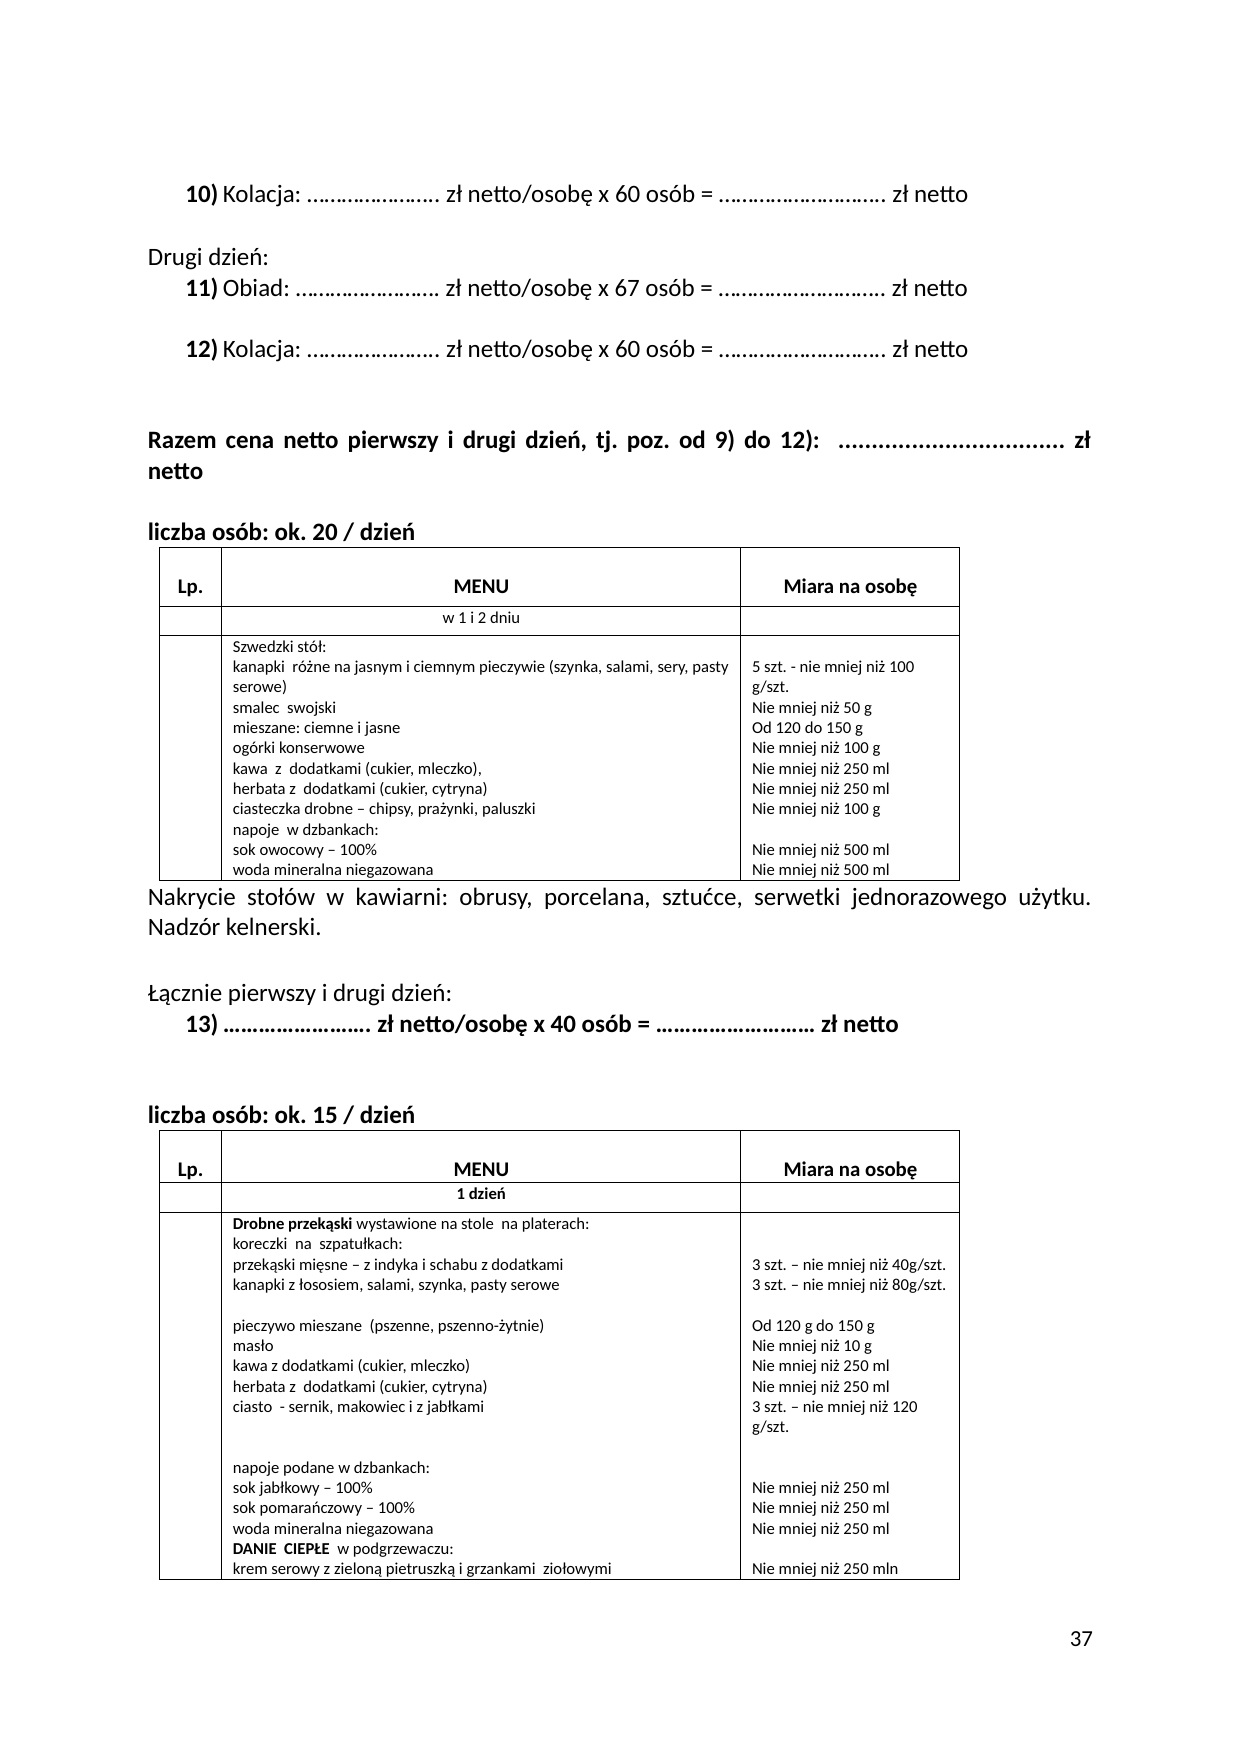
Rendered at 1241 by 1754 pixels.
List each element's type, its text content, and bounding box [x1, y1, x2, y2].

table_header MENU [222, 548, 740, 606]
table_cell 5 szt. - nie mniej niż 100 g/szt. Nie mniej niż 50 g Od 120 do 150 g Nie mniej niż 100 g Nie mniej niż 250 ml Nie mniej niż 250 ml Nie mniej niż 100 g Nie mniej niż 500 ml Nie mniej niż 500 ml [741, 636, 959, 880]
text liczba osób: ok. 15 / dzień [148, 1100, 1093, 1130]
table_cell [160, 607, 221, 635]
table_header Lp. [160, 548, 221, 606]
list Obiad: ……………………. zł netto/osobę x 67 osób = ……………………….. zł netto [185, 272, 1093, 303]
table_cell [741, 607, 959, 635]
text Nakrycie stołów w kawiarni: obrusy, porcelana, sztućce, serwetki jednorazowego użytku. Nadzór kelnerski. [148, 881, 1093, 942]
table_cell [741, 1183, 959, 1212]
list Kolacja: ………………….. zł netto/osobę x 60 osób = ……………………….. zł netto [185, 178, 1093, 209]
table_header Miara na osobę [741, 548, 959, 606]
list Kolacja: ………………….. zł netto/osobę x 60 osób = ……………………….. zł netto [185, 333, 1093, 364]
table_cell w 1 i 2 dniu [222, 607, 740, 635]
table_cell 3 szt. – nie mniej niż 40g/szt. 3 szt. – nie mniej niż 80g/szt. Od 120 g do 150 g Nie mniej niż 10 g Nie mniej niż 250 ml Nie mniej niż 250 ml 3 szt. – nie mniej niż 120 g/szt. Nie mniej niż 250 ml Nie mniej niż 250 ml Nie mniej niż 250 ml Nie mniej niż 250 mln [741, 1213, 959, 1579]
table_header MENU [222, 1131, 740, 1182]
table_cell Drobne przekąski wystawione na stole na platerach: koreczki na szpatułkach: przekąski mięsne – z indyka i schabu z dodatkami kanapki z łososiem, salami, szynka, pasty serowe pieczywo mieszane (pszenne, pszenno-żytnie) masło kawa z dodatkami (cukier, mleczko) herbata z dodatkami (cukier, cytryna) ciasto - sernik, makowiec i z jabłkami napoje podane w dzbankach: sok jabłkowy – 100% sok pomarańczowy – 100% woda mineralna niegazowana DANIE CIEPŁE w podgrzewaczu: krem serowy z zieloną pietruszką i grzankami ziołowymi [222, 1213, 740, 1579]
table_header Lp. [160, 1131, 221, 1182]
text Razem cena netto pierwszy i drugi dzień, tj. poz. od 9) do 12): .................................. zł netto [148, 425, 1093, 486]
text Drugi dzień: [148, 242, 1093, 272]
list ……………………. zł netto/osobę x 40 osób = ……………………… zł netto [185, 1008, 1093, 1039]
table_cell 1 dzień [222, 1183, 740, 1212]
table_cell Szwedzki stół: kanapki różne na jasnym i ciemnym pieczywie (szynka, salami, sery, pasty serowe) smalec swojski mieszane: ciemne i jasne ogórki konserwowe kawa z dodatkami (cukier, mleczko), herbata z dodatkami (cukier, cytryna) ciasteczka drobne – chipsy, prażynki, paluszki napoje w dzbankach: sok owocowy – 100% woda mineralna niegazowana [222, 636, 740, 880]
table_cell [160, 1213, 221, 1579]
table_cell [160, 636, 221, 880]
table_cell [160, 1183, 221, 1212]
text Łącznie pierwszy i drugi dzień: [148, 978, 1093, 1008]
table_header Miara na osobę [741, 1131, 959, 1182]
text liczba osób: ok. 20 / dzień [148, 516, 1093, 547]
